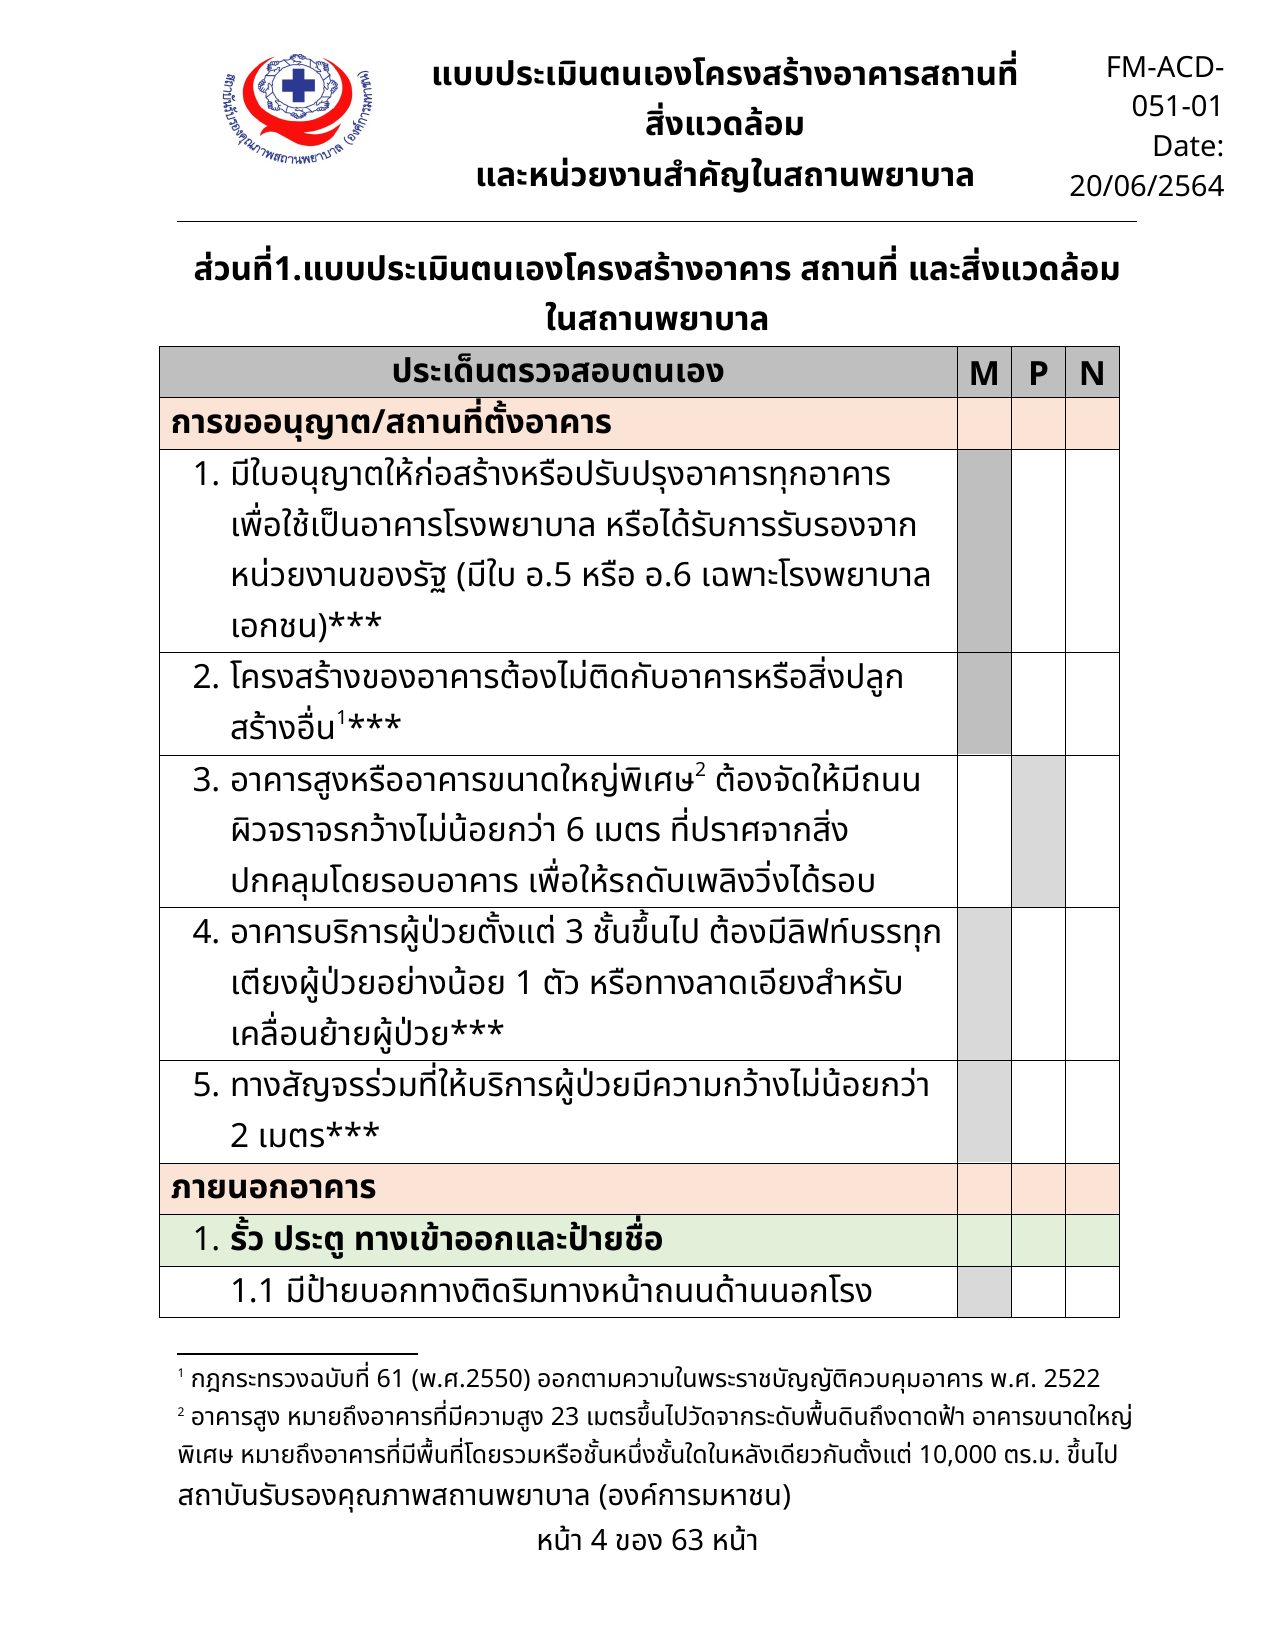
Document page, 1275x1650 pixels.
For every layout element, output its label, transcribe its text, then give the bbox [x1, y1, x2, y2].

table_cell [1012, 1215, 1065, 1266]
table_cell [1066, 1267, 1119, 1317]
table_cell 1.1 มีป้ายบอกทางติดริมทางหน้าถนนด้านนอกโรงพยาบาล มองเห็นชัดเจน*** [160, 1267, 957, 1317]
table_cell [958, 1164, 1011, 1214]
table_cell [1066, 756, 1119, 907]
table_cell [1066, 450, 1119, 652]
table_header P [1012, 347, 1065, 397]
table_cell [1066, 1061, 1119, 1162]
table_cell [958, 398, 1011, 449]
table_cell [1066, 908, 1119, 1060]
table_cell โครงสร้างของอาคารต้องไม่ติดกับอาคารหรือสิ่งปลูกสร้างอื่น*** [160, 653, 957, 754]
table_cell การขออนุญาต/สถานที่ตั้งอาคาร [160, 398, 957, 449]
table_cell [1012, 756, 1065, 907]
table_cell [958, 1267, 1011, 1317]
table_cell [958, 653, 1011, 754]
table_cell [1012, 653, 1065, 754]
table_cell รั้ว ประตู ทางเข้าออกและป้ายชื่อ [160, 1215, 957, 1266]
table_cell [1066, 398, 1119, 449]
table_header M [958, 347, 1011, 397]
table_cell อาคารสูงหรืออาคารขนาดใหญ่พิเศษ ต้องจัดให้มีถนนผิวจราจรกว้างไม่น้อยกว่า 6 เมตร ที่ปราศจากสิ่งปกคลุมโดยรอบอาคาร เพื่อให้รถดับเพลิงวิ่งได้รอบ [160, 756, 957, 907]
table_cell อาคารบริการผู้ป่วยตั้งแต่ 3 ชั้นขึ้นไป ต้องมีลิฟท์บรรทุกเตียงผู้ป่วยอย่างน้อย 1 ตัว หรือทางลาดเอียงสำหรับเคลื่อนย้ายผู้ป่วย*** [160, 908, 957, 1060]
table_cell [1066, 1164, 1119, 1214]
table_cell [1012, 450, 1065, 652]
table_cell [1012, 1267, 1065, 1317]
table_cell ทางสัญจรร่วมที่ให้บริการผู้ป่วยมีความกว้างไม่น้อยกว่า 2 เมตร*** [160, 1061, 957, 1162]
table_cell มีใบอนุญาตให้ก่อสร้างหรือปรับปรุงอาคารทุกอาคาร เพื่อใช้เป็นอาคารโรงพยาบาล หรือได้รับการรับรองจากหน่วยงานของรัฐ (มีใบ อ.5 หรือ อ.6 เฉพาะโรงพยาบาลเอกชน)*** [160, 450, 957, 652]
table_header N [1066, 347, 1119, 397]
table_header ประเด็นตรวจสอบตนเอง [160, 347, 957, 397]
table_cell [958, 908, 1011, 1060]
picture [222, 54, 373, 165]
table_cell [958, 1061, 1011, 1162]
table_cell [1066, 1215, 1119, 1266]
table_cell [1012, 1061, 1065, 1162]
table_cell [958, 450, 1011, 652]
table_cell [1012, 398, 1065, 449]
table_cell ภายนอกอาคาร [160, 1164, 957, 1214]
table_cell [1012, 1164, 1065, 1214]
table_cell [958, 1215, 1011, 1266]
table_cell [1066, 653, 1119, 754]
table_cell [958, 756, 1011, 907]
table_cell [1012, 908, 1065, 1060]
text ส่วนที่1.แบบประเมินตนเองโครงสร้างอาคาร สถานที่ และสิ่งแวดล้อมในสถานพยาบาล [177, 245, 1137, 346]
